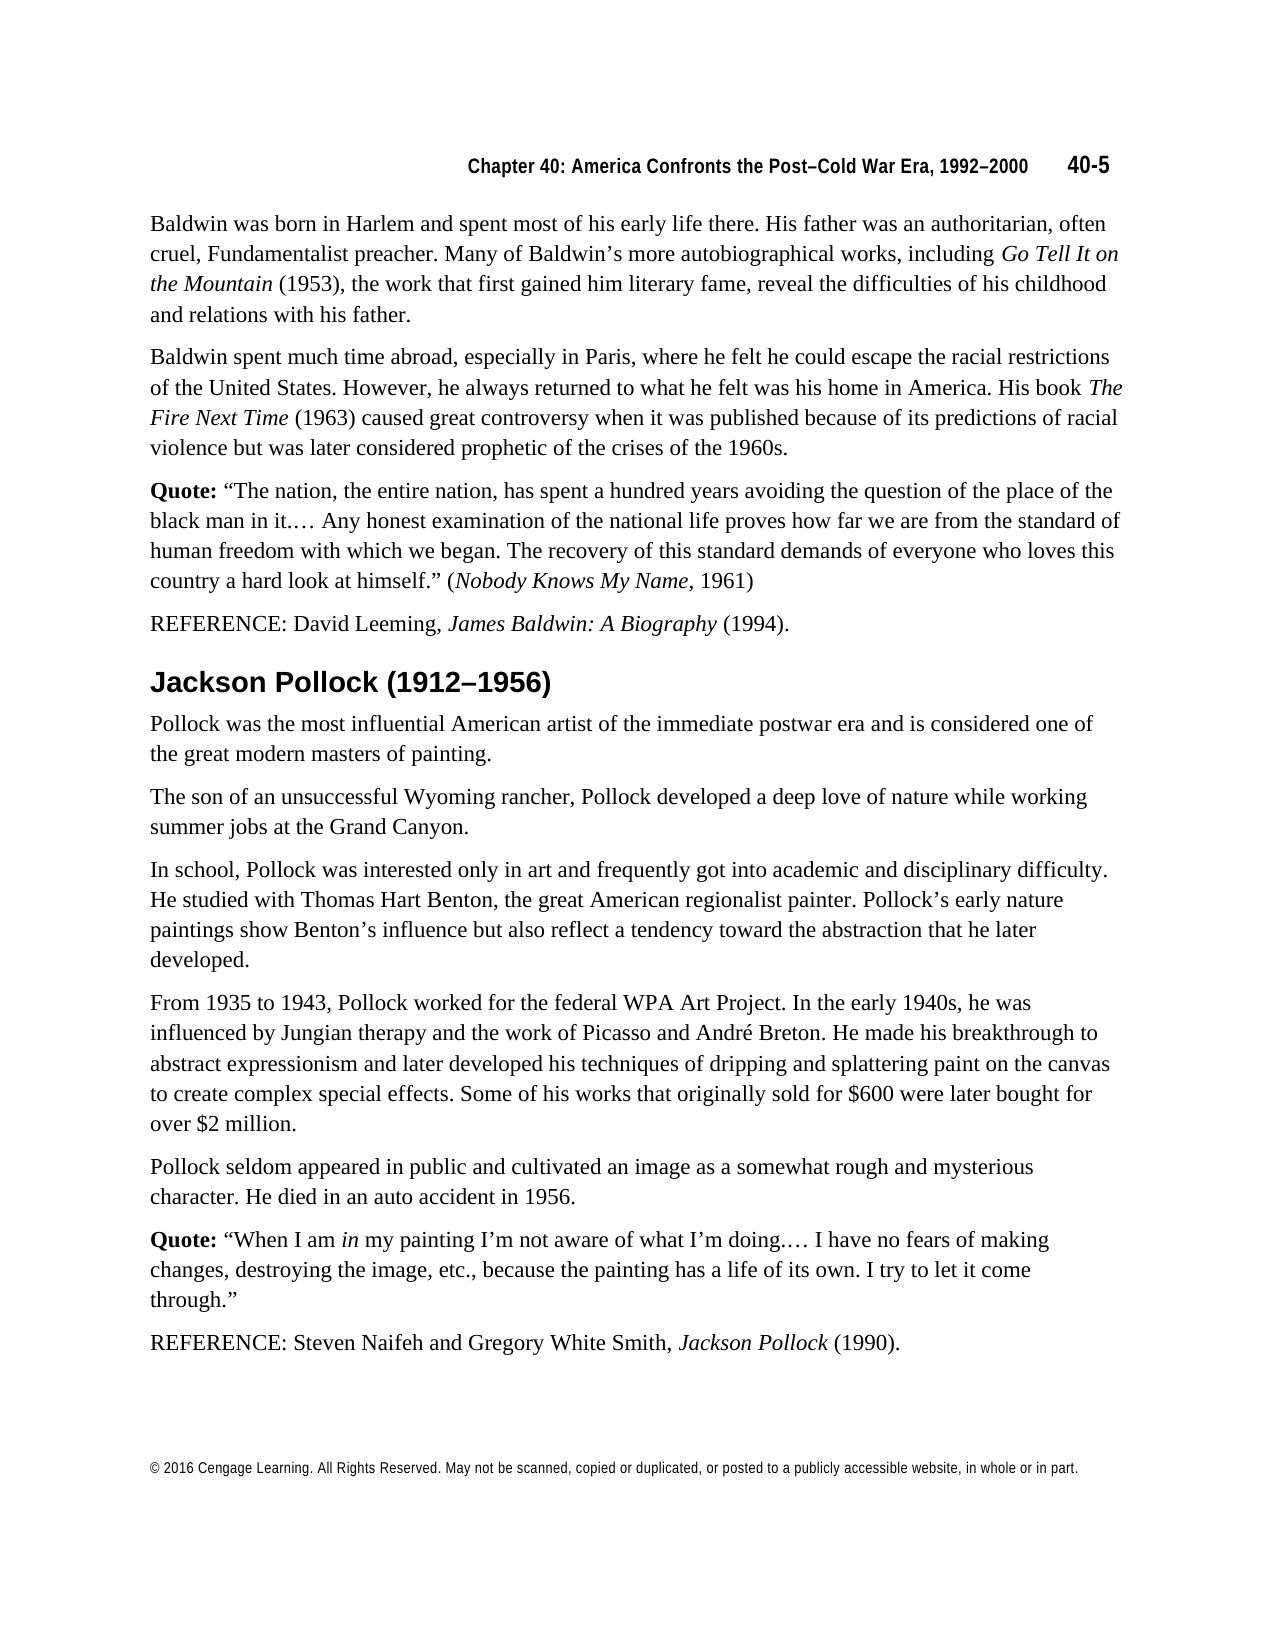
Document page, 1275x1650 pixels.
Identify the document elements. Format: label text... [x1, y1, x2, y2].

text Baldwin spent much time abroad, especially in , where he felt he could escape the racial restrictions of the . However, he always returned to what he felt was his home in . His book The Fire Next Time (1963) caused great controversy when it was published because of its predictions of racial violence but was later considered prophetic of the crises of the 1960s. [150, 343, 1125, 460]
text Baldwin was born in and spent most of his early life there. His father was an authoritarian, often cruel, Fundamentalist preacher. Many of ’s more autobiographical works, including Go Tell It on the Mountain (1953), the work that first gained him literary fame, reveal the difficulties of his childhood and relations with his father. [150, 210, 1125, 327]
text REFERENCE: Steven Naifeh and Gregory White Smith, Jackson Pollock (1990). [150, 1329, 1125, 1355]
text Quote: “When I am in my painting I’m not aware of what I’m doing.… I have no fears of making changes, destroying the image, etc., because the painting has a life of its own. I try to let it come through.” [150, 1226, 1125, 1312]
text In school, Pollock was interested only in art and frequently got into academic and disciplinary difficulty. He studied with Thomas Hart Benton, the great American regionalist painter. Pollock’s early nature paintings show ’s influence but also reflect a tendency toward the abstraction that he later developed. [150, 856, 1125, 973]
text From 1935 to 1943, Pollock worked for the federal WPA Art Project. In the early 1940s, he was influenced by Jungian therapy and the work of Picasso and André Breton. He made his breakthrough to abstract expressionism and later developed his techniques of dripping and splattering paint on the canvas to create complex special effects. Some of his works that originally sold for $600 were later bought for over $2 million. [150, 989, 1125, 1136]
text Quote: “The nation, the entire nation, has spent a hundred years avoiding the question of the place of the black man in it.… Any honest examination of the national life proves how far we are from the standard of human freedom with which we began. The recovery of this standard demands of everyone who loves this country a hard look at himself.” (Nobody Knows My Name, 1961) [150, 477, 1125, 594]
text Pollock was the most influential American artist of the immediate postwar era and is considered one of the great modern masters of painting. [150, 710, 1125, 767]
text Pollock seldom appeared in public and cultivated an image as a somewhat rough and mysterious character. He died in an auto accident in 1956. [150, 1153, 1125, 1209]
text REFERENCE: David Leeming, James Baldwin: A Biography (1994). [150, 610, 1125, 636]
text The son of an unsuccessful rancher, Pollock developed a deep love of nature while working summer jobs at the . [150, 783, 1125, 839]
subtitle Jackson Pollock (1912–1956) [150, 665, 1125, 699]
